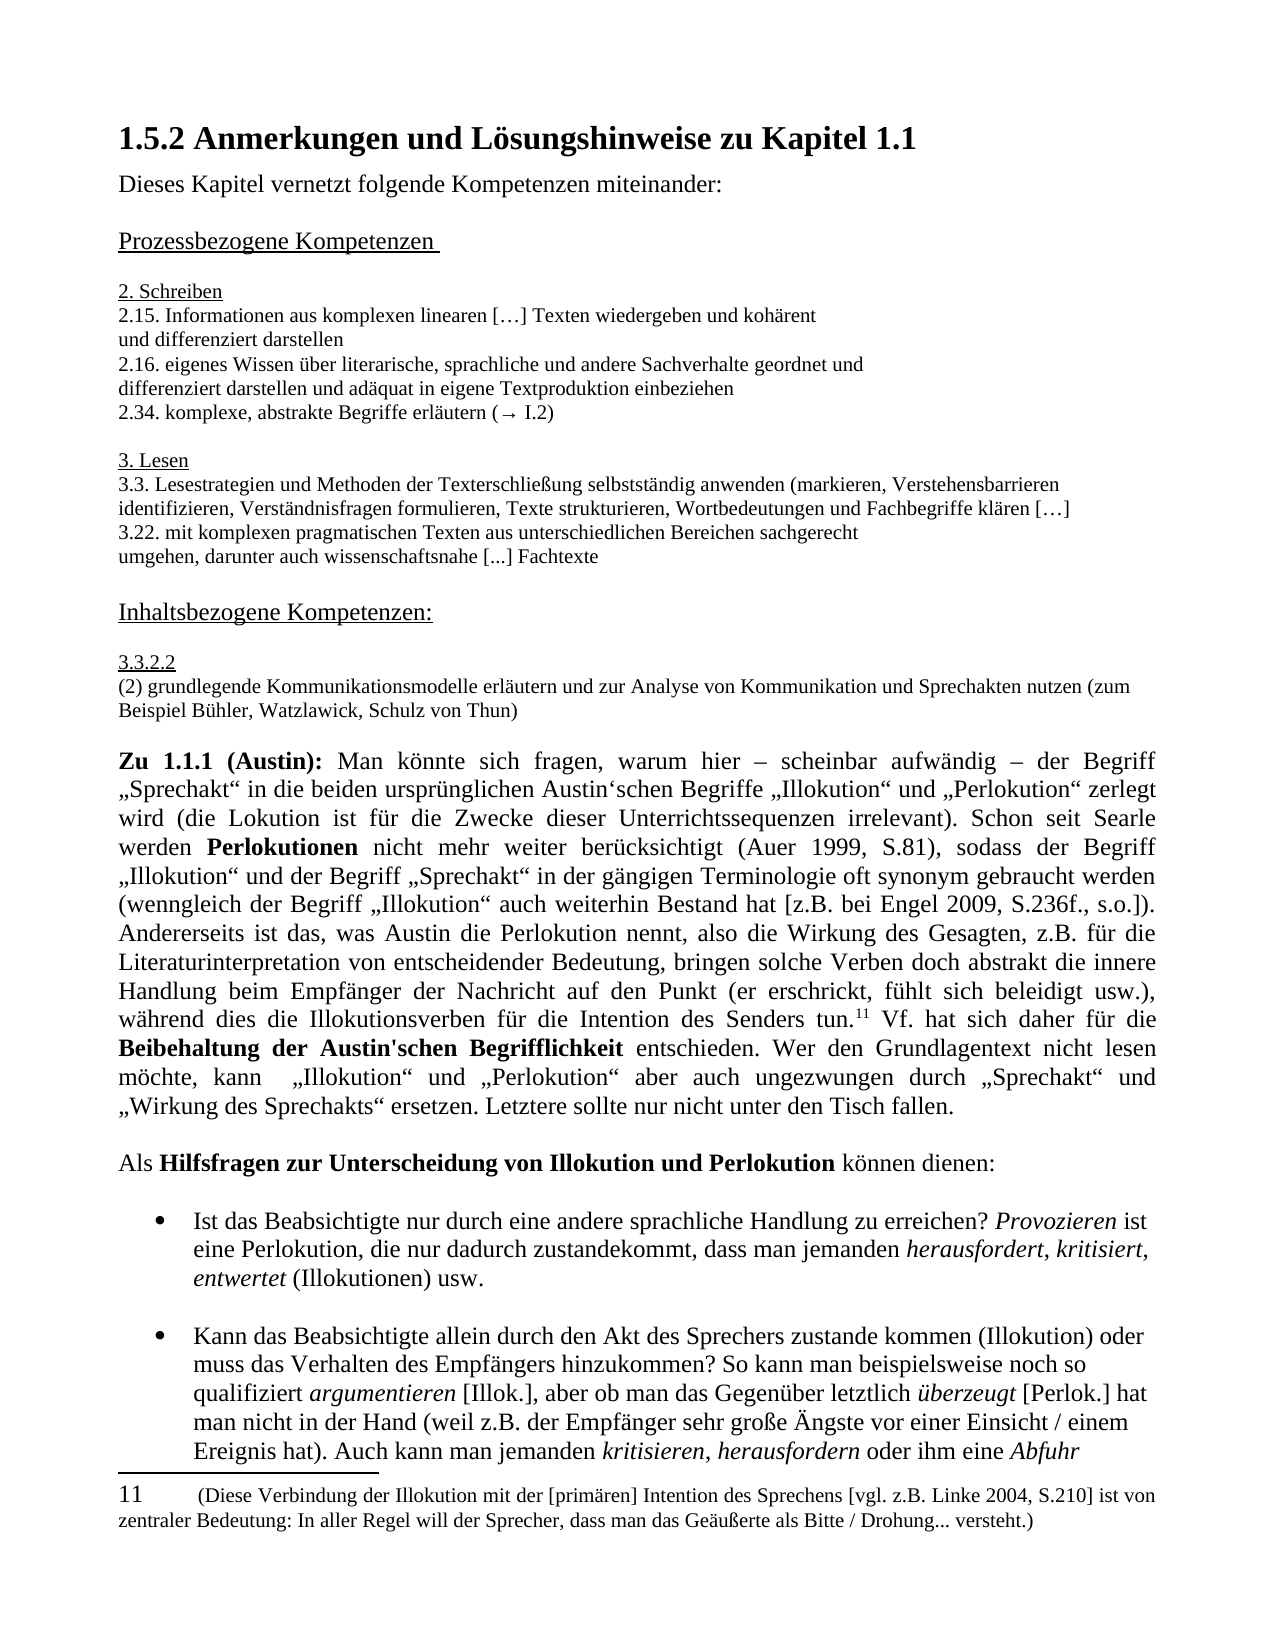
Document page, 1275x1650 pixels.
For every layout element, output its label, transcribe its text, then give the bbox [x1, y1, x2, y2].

text Inhaltsbezogene Kompetenzen: [118, 597, 1157, 626]
text 2. Schreiben [118, 279, 1157, 303]
text 2.16. eigenes Wissen über literarische, sprachliche und andere Sachverhalte geordnet und [118, 351, 1157, 376]
text differenziert darstellen und adäquat in eigene Textproduktion einbeziehen [118, 376, 1157, 399]
text 3.3. Lesestrategien und Methoden der Texterschließung selbstständig anwenden (markieren, Verstehensbarrieren identifizieren, Verständnisfragen formulieren, Texte strukturieren, Wortbedeutungen und Fachbegriffe klären […] [118, 472, 1157, 520]
text 2.34. komplexe, abstrakte Begriffe erläutern (→ I.2) [118, 399, 1157, 424]
text Prozessbezogene Kompetenzen [118, 226, 1157, 255]
text und differenziert darstellen [118, 327, 1157, 351]
list Ist das Beabsichtigte nur durch eine andere sprachliche Handlung zu erreichen? Provozieren ist eine Perlokution, die nur dadurch zustandekommt, dass man jemanden herausfordert, kritisiert, entwertet (Illokutionen) usw. [156, 1206, 1157, 1292]
text umgehen, darunter auch wissenschaftsnahe [...] Fachtexte [118, 544, 1157, 568]
text 3.3.2.2 [118, 649, 1157, 674]
text Zu 1.1.1 (Austin): Man könnte sich fragen, warum hier – scheinbar aufwändig – der Begriff „Sprechakt“ in die beiden ursprünglichen Austin‘schen Begriffe „Illokution“ und „Perlokution“ zerlegt wird (die Lokution ist für die Zwecke dieser Unterrichtssequenzen irrelevant). Schon seit Searle werden Perlokutionen nicht mehr weiter berücksichtigt (Auer 1999, S.81), sodass der Begriff „Illokution“ und der Begriff „Sprechakt“ in der gängigen Terminologie oft synonym gebraucht werden (wenngleich der Begriff „Illokution“ auch weiterhin Bestand hat [z.B. bei Engel 2009, S.236f., s.o.]). Andererseits ist das, was Austin die Perlokution nennt, also die Wirkung des Gesagten, z.B. für die Literaturinterpretation von entscheidender Bedeutung, bringen solche Verben doch abstrakt die innere Handlung beim Empfänger der Nachricht auf den Punkt (er erschrickt, fühlt sich beleidigt usw.), während dies die Illokutionsverben für die Intention des Senders tun. Vf. hat sich daher für die Beibehaltung der Austin'schen Begrifflichkeit entschieden. Wer den Grundlagentext nicht lesen möchte, kann „Illokution“ und „Perlokution“ aber auch ungezwungen durch „Sprechakt“ und „Wirkung des Sprechakts“ ersetzen. Letztere sollte nur nicht unter den Tisch fallen. [118, 746, 1157, 1119]
text Dieses Kapitel vernetzt folgende Kompetenzen miteinander: [118, 169, 1157, 198]
text 3. Lesen [118, 448, 1157, 472]
text Als Hilfsfragen zur Unterscheidung von Illokution und Perlokution können dienen: [118, 1148, 1157, 1177]
text (2) grundlegende Kommunikationsmodelle erläutern und zur Analyse von Kommunikation und Sprechakten nutzen (zum Beispiel Bühler, Watzlawick, Schulz von Thun) [118, 674, 1157, 722]
text 3.22. mit komplexen pragmatischen Texten aus unterschiedlichen Bereichen sachgerecht [118, 520, 1157, 544]
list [156, 1321, 1157, 1464]
subtitle 1.5.2 Anmerkungen und Lösungshinweise zu Kapitel 1.1 [118, 118, 1157, 156]
text 2.15. Informationen aus komplexen linearen […] Texten wiedergeben und kohärent [118, 303, 1157, 327]
